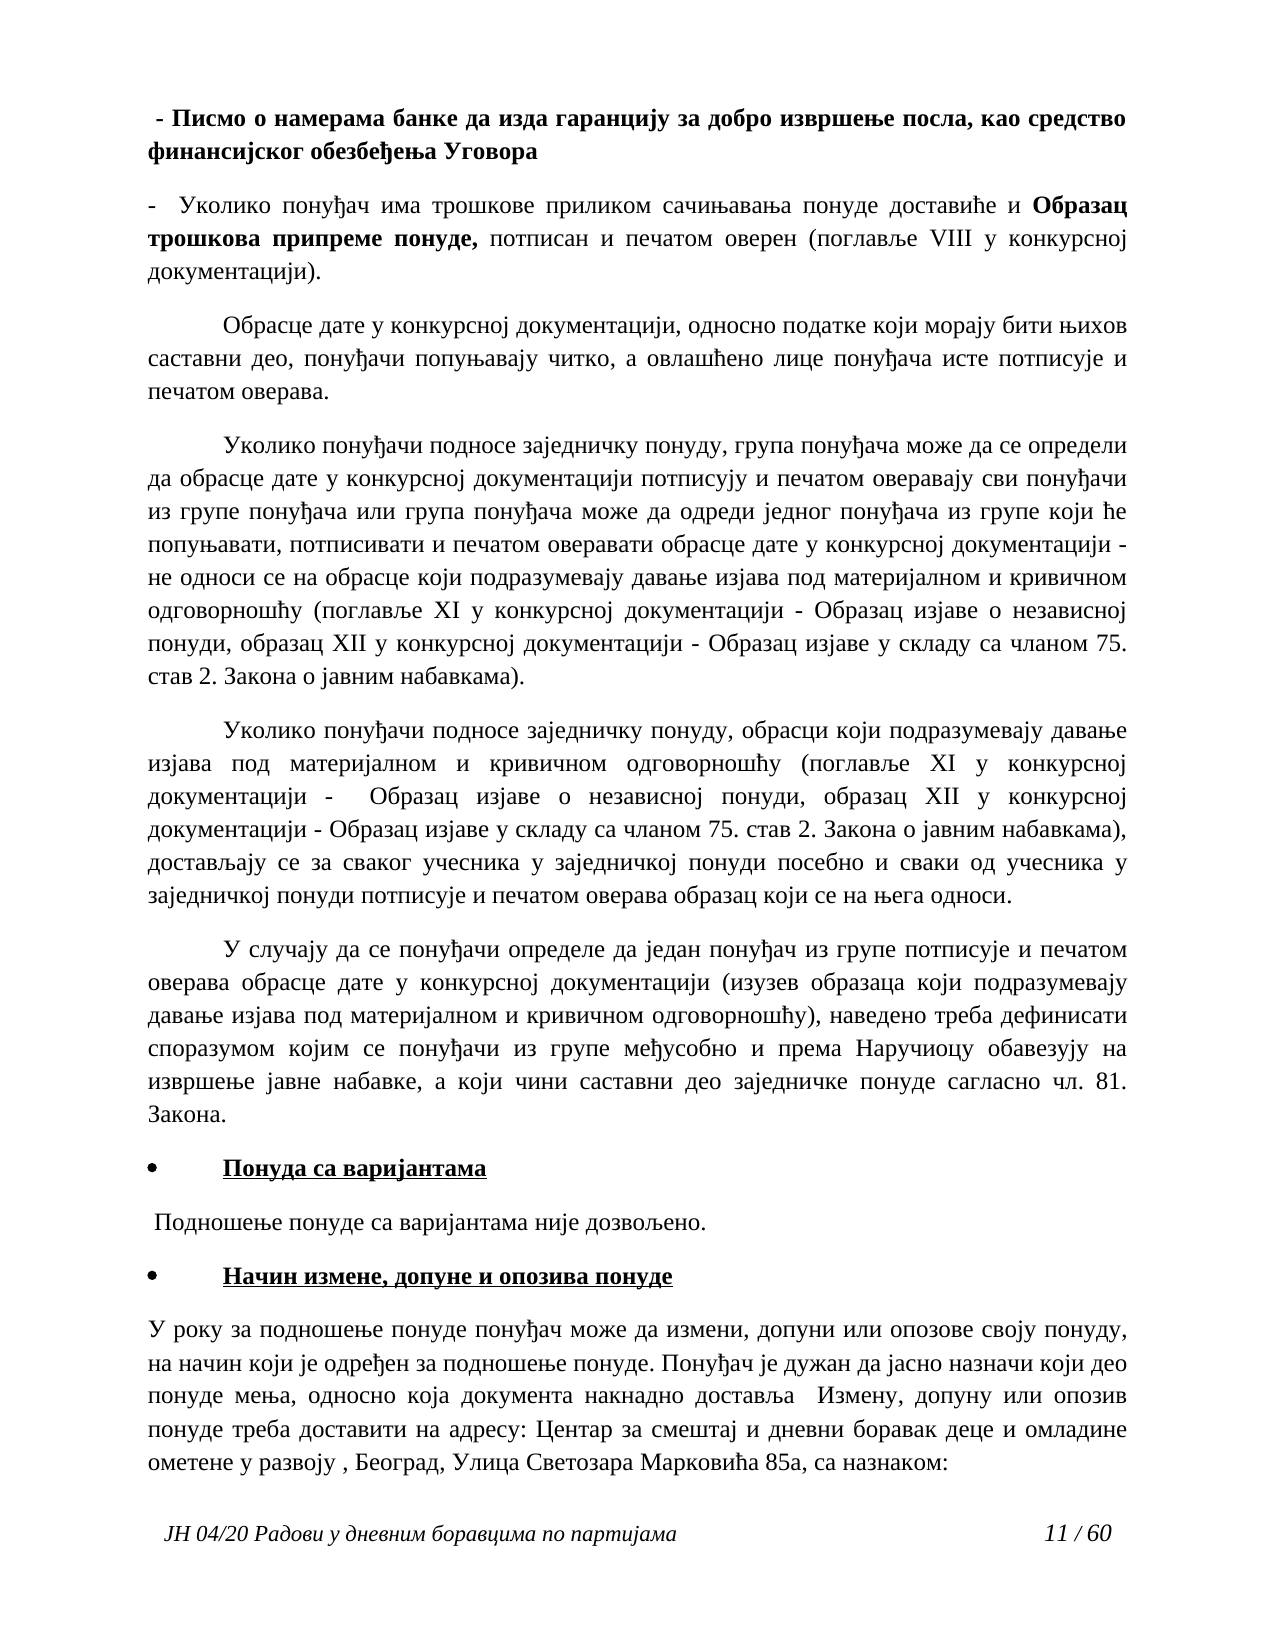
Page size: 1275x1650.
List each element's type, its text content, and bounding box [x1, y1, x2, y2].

text - Писмо о намерама банке да изда гаранцију за добро извршење посла, као средство финансијског обезбеђења Уговора [148, 103, 1127, 165]
list Начин измене, допуне и опозива понуде [148, 1261, 1127, 1289]
text - Уколико понуђач има трошкове приликом сачињавања понуде доставиће и Образац трошкова припреме понуде, потписан и печатом оверен (поглавље VIII у конкурсној документацији). [148, 190, 1127, 285]
text У року за подношење понуде понуђач може да измени, допуни или опозове своју понуду, на начин који је одређен за подношење понуде. Понуђач је дужан да јасно назначи који део понуде мења, односно која документа накнадно доставља Измену, допуну или опозив понуде треба доставити на адресу: Центар за смештај и дневни боравак деце и омладине ометене у развоју , Београд, Улица Светозара Марковића 85а, са назнаком: [148, 1314, 1127, 1475]
text Уколико понуђачи подносе заједничку понуду, обрасци који подразумевају давање изјава под материјалном и кривичном одговорношћу (поглавље XI у конкурсној документацији - Образац изјаве о независној понуди, образац XII у конкурсној документацији - Образац изјаве у складу са чланом 75. став 2. Закона о јавним набавкама), достављају се за сваког учесника у заједничкој понуди посебно и сваки од учесника у заједничкој понуди потписује и печатом оверава образац који се на њега односи. [148, 715, 1127, 909]
list Понуда са варијантама [148, 1153, 1127, 1182]
text Уколико понуђачи подносе заједничку понуду, група понуђача може да се определи да обрасце дате у конкурсној документацији потписују и печатом оверавају сви понуђачи из групе понуђача или група понуђача може да одреди једног понуђача из групе који ће попуњавати, потписивати и печатом оверавати обрасце дате у конкурсној документацији - не односи се на обрасце који подразумевају давање изјава под материјалном и кривичном одговорношћу (поглавље XI у конкурсној документацији - Образац изјаве о независној понуди, образац XII у конкурсној документацији - Образац изјаве у складу са чланом 75. став 2. Закона о јавним набавкама). [148, 430, 1127, 690]
text У случају да се понуђачи определе да један понуђач из групе потписује и печатом оверава обрасце дате у конкурсној документацији (изузев образаца који подразумевају давање изјава под материјалном и кривичном одговорношћу), наведено треба дефинисати споразумом којим се понуђачи из групе међусобно и према Наручиоцу обавезују на извршење јавне набавке, а који чини саставни део заједничке понуде сагласно чл. 81. Закона. [148, 934, 1127, 1128]
text Подношење понуде са варијантама није дозвољено. [148, 1207, 1127, 1236]
text Обрасце дате у конкурсној документацији, односно податке који морају бити њихов саставни део, понуђачи попуњавају читко, а овлашћено лице понуђача исте потписује и печатом оверава. [148, 310, 1127, 405]
